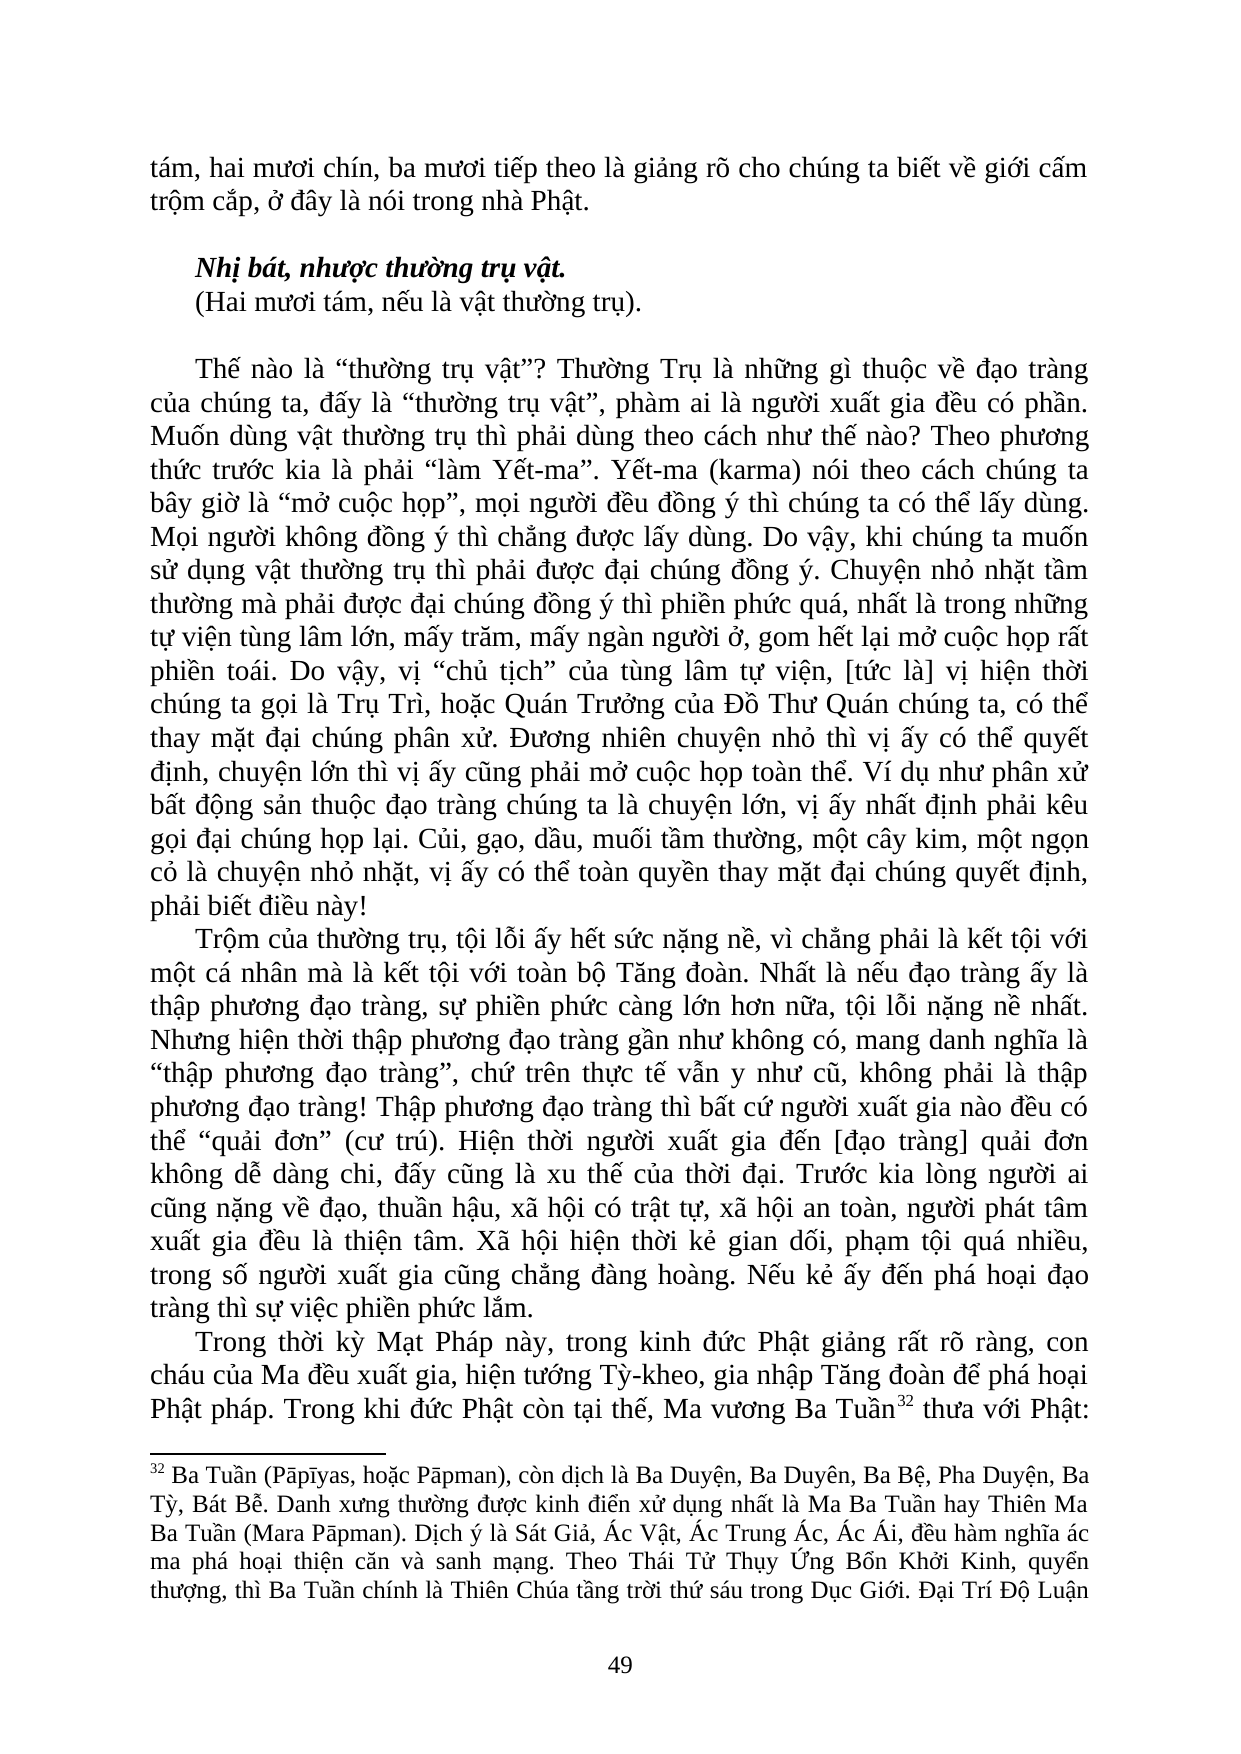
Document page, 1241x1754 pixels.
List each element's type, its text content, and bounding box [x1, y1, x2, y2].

text (Hai mươi tám, nếu là vật thường trụ). [150, 284, 1090, 318]
text Thế nào là “thường trụ vật”? Thường Trụ là những gì thuộc về đạo tràng của chúng ta, đấy là “thường trụ vật”, phàm ai là người xuất gia đều có phần. Muốn dùng vật thường trụ thì phải dùng theo cách như thế nào? Theo phương thức trước kia là phải “làm Yết-ma”. Yết-ma (karma) nói theo cách chúng ta bây giờ là “mở cuộc họp”, mọi người đều đồng ý thì chúng ta có thể lấy dùng. Mọi người không đồng ý thì chẳng được lấy dùng. Do vậy, khi chúng ta muốn sử dụng vật thường trụ thì phải được đại chúng đồng ý. Chuyện nhỏ nhặt tầm thường mà phải được đại chúng đồng ý thì phiền phức quá, nhất là trong những tự viện tùng lâm lớn, mấy trăm, mấy ngàn người ở, gom hết lại mở cuộc họp rất phiền toái. Do vậy, vị “chủ tịch” của tùng lâm tự viện, [tức là] vị hiện thời chúng ta gọi là Trụ Trì, hoặc Quán Trưởng của Đồ Thư Quán chúng ta, có thể thay mặt đại chúng phân xử. Đương nhiên chuyện nhỏ thì vị ấy có thể quyết định, chuyện lớn thì vị ấy cũng phải mở cuộc họp toàn thể. Ví dụ như phân xử bất động sản thuộc đạo tràng chúng ta là chuyện lớn, vị ấy nhất định phải kêu gọi đại chúng họp lại. Củi, gạo, dầu, muối tầm thường, một cây kim, một ngọn cỏ là chuyện nhỏ nhặt, vị ấy có thể toàn quyền thay mặt đại chúng quyết định, phải biết điều này! [150, 351, 1090, 921]
text Nhị bát, nhược thường trụ vật. [150, 251, 1090, 284]
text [150, 1324, 1090, 1424]
text Trộm của thường trụ, tội lỗi ấy hết sức nặng nề, vì chẳng phải là kết tội với một cá nhân mà là kết tội với toàn bộ Tăng đoàn. Nhất là nếu đạo tràng ấy là thập phương đạo tràng, sự phiền phức càng lớn hơn nữa, tội lỗi nặng nề nhất. Nhưng hiện thời thập phương đạo tràng gần như không có, mang danh nghĩa là “thập phương đạo tràng”, chứ trên thực tế vẫn y như cũ, không phải là thập phương đạo tràng! Thập phương đạo tràng thì bất cứ người xuất gia nào đều có thể “quải đơn” (cư trú). Hiện thời người xuất gia đến [đạo tràng] quải đơn không dễ dàng chi, đấy cũng là xu thế của thời đại. Trước kia lòng người ai cũng nặng về đạo, thuần hậu, xã hội có trật tự, xã hội an toàn, người phát tâm xuất gia đều là thiện tâm. Xã hội hiện thời kẻ gian dối, phạm tội quá nhiều, trong số người xuất gia cũng chẳng đàng hoàng. Nếu kẻ ấy đến phá hoại đạo tràng thì sự việc phiền phức lắm. [150, 921, 1090, 1324]
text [150, 150, 1090, 217]
